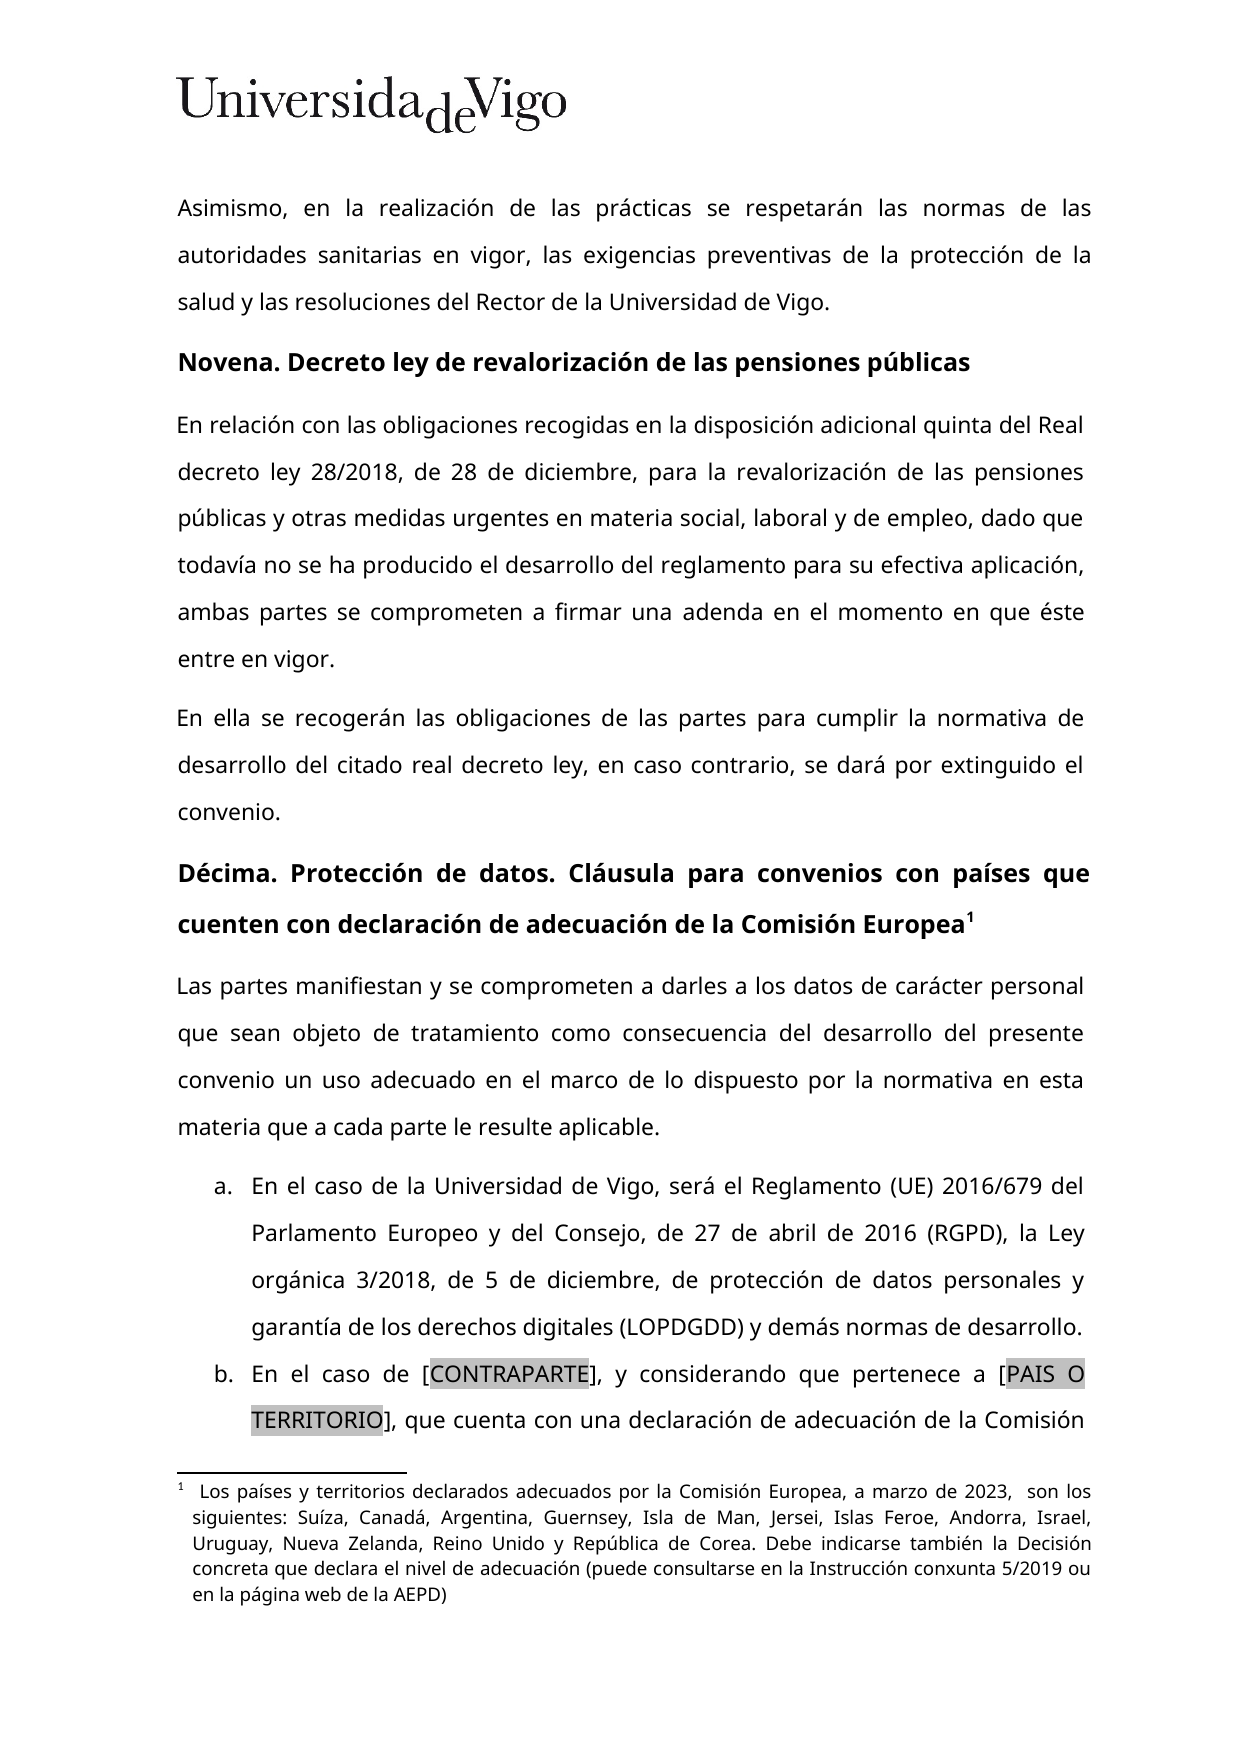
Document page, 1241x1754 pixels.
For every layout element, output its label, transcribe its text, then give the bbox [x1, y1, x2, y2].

text En ella se recogerán las obligaciones de las partes para cumplir la normativa de desarrollo del citado real decreto ley, en caso contrario, se dará por extinguido el convenio. [176, 702, 1085, 827]
text En relación con las obligaciones recogidas en la disposición adicional quinta del Real decreto ley 28/2018, de 28 de diciembre, para la revalorización de las pensiones públicas y otras medidas urgentes en materia social, laboral y de empleo, dado que todavía no se ha producido el desarrollo del reglamento para su efectiva aplicación, ambas partes se comprometen a firmar una adenda en el momento en que éste entre en vigor. [176, 409, 1085, 674]
list En el caso de la Universidad de Vigo, será el Reglamento (UE) 2016/679 del Parlamento Europeo y del Consejo, de 27 de abril de 2016 (RGPD), la Ley orgánica 3/2018, de 5 de diciembre, de protección de datos personales y garantía de los derechos digitales (LOPDGDD) y demás normas de desarrollo. [214, 1170, 1085, 1342]
text Novena. Decreto ley de revalorización de las pensiones públicas [177, 345, 1091, 379]
picture [176, 75, 578, 147]
text Décima. Protección de datos. Cláusula para convenios con países que cuenten con declaración de adecuación de la Comisión Europea [177, 856, 1091, 941]
text Asimismo, en la realización de las prácticas se respetarán las normas de las autoridades sanitarias en vigor, las exigencias preventivas de la protección de la salud y las resoluciones del Rector de la Universidad de Vigo. [177, 192, 1093, 317]
text Las partes manifiestan y se comprometen a darles a los datos de carácter personal que sean objeto de tratamiento como consecuencia del desarrollo del presente convenio un uso adecuado en el marco de lo dispuesto por la normativa en esta materia que a cada parte le resulte aplicable. [176, 970, 1085, 1142]
